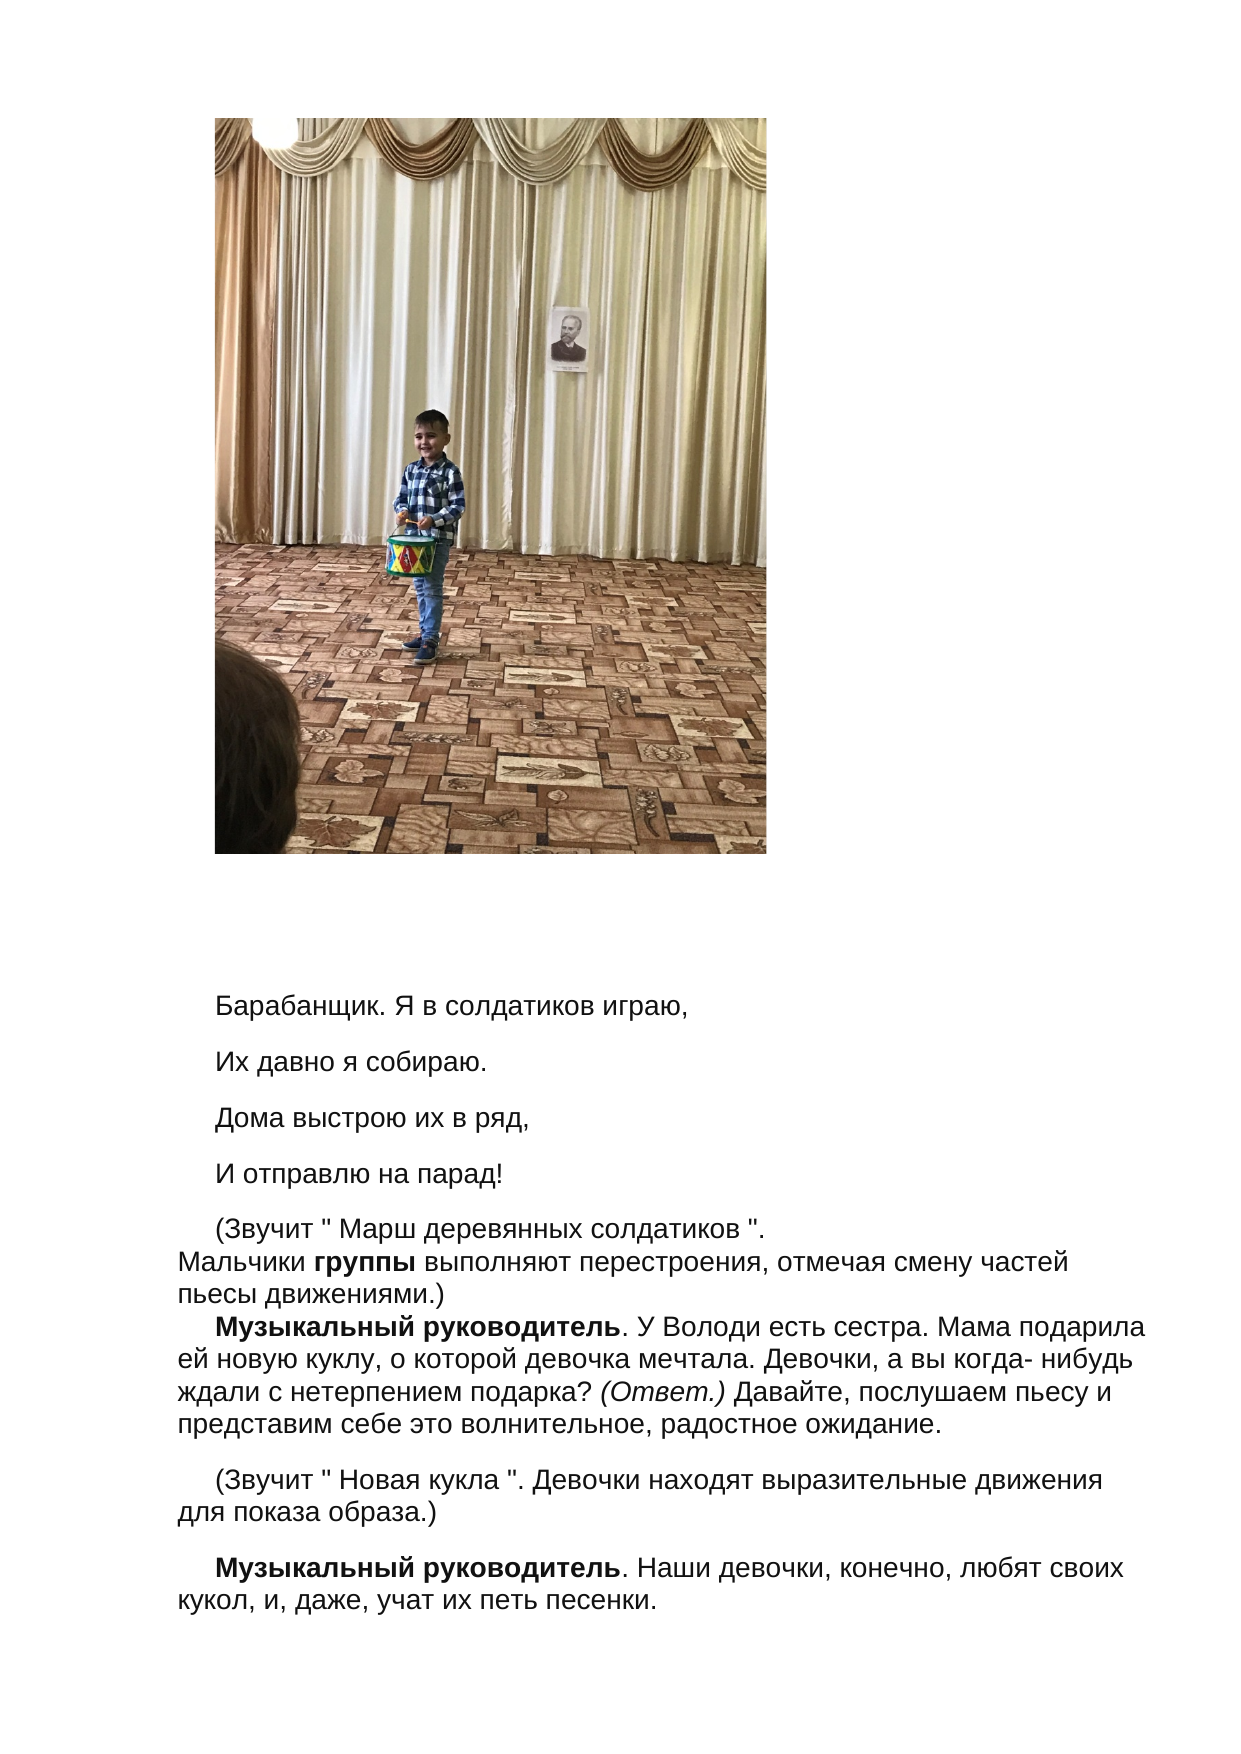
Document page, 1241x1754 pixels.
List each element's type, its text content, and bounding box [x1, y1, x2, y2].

text Музыкальный руководитель. Наши девочки, конечно, любят своих кукол, и, даже, учат их петь песенки. [177, 1551, 1152, 1616]
text Барабанщик. Я в солдатиков играю, [177, 989, 1152, 1022]
text Дома выстрою их в ряд, [177, 1101, 1152, 1133]
text И отправлю на парад! [177, 1157, 1152, 1189]
text Музыкальный руководитель. У Володи есть сестра. Мама подарила ей новую куклу, о которой девочка мечтала. Девочки, а вы когда- нибудь ждали с нетерпением подарка? (Ответ.) Давайте, послушаем пьесу и представим себе это волнительное, радостное ожидание. [177, 1310, 1152, 1439]
picture [214, 118, 767, 854]
text (Звучит " Новая кукла ". Девочки находят выразительные движения для показа образа.) [177, 1463, 1152, 1527]
text (Звучит " Марш деревянных солдатиков ". Мальчики группы выполняют перестроения, отмечая смену частей пьесы движениями.) [177, 1212, 1152, 1310]
text Их давно я собираю. [177, 1045, 1152, 1077]
